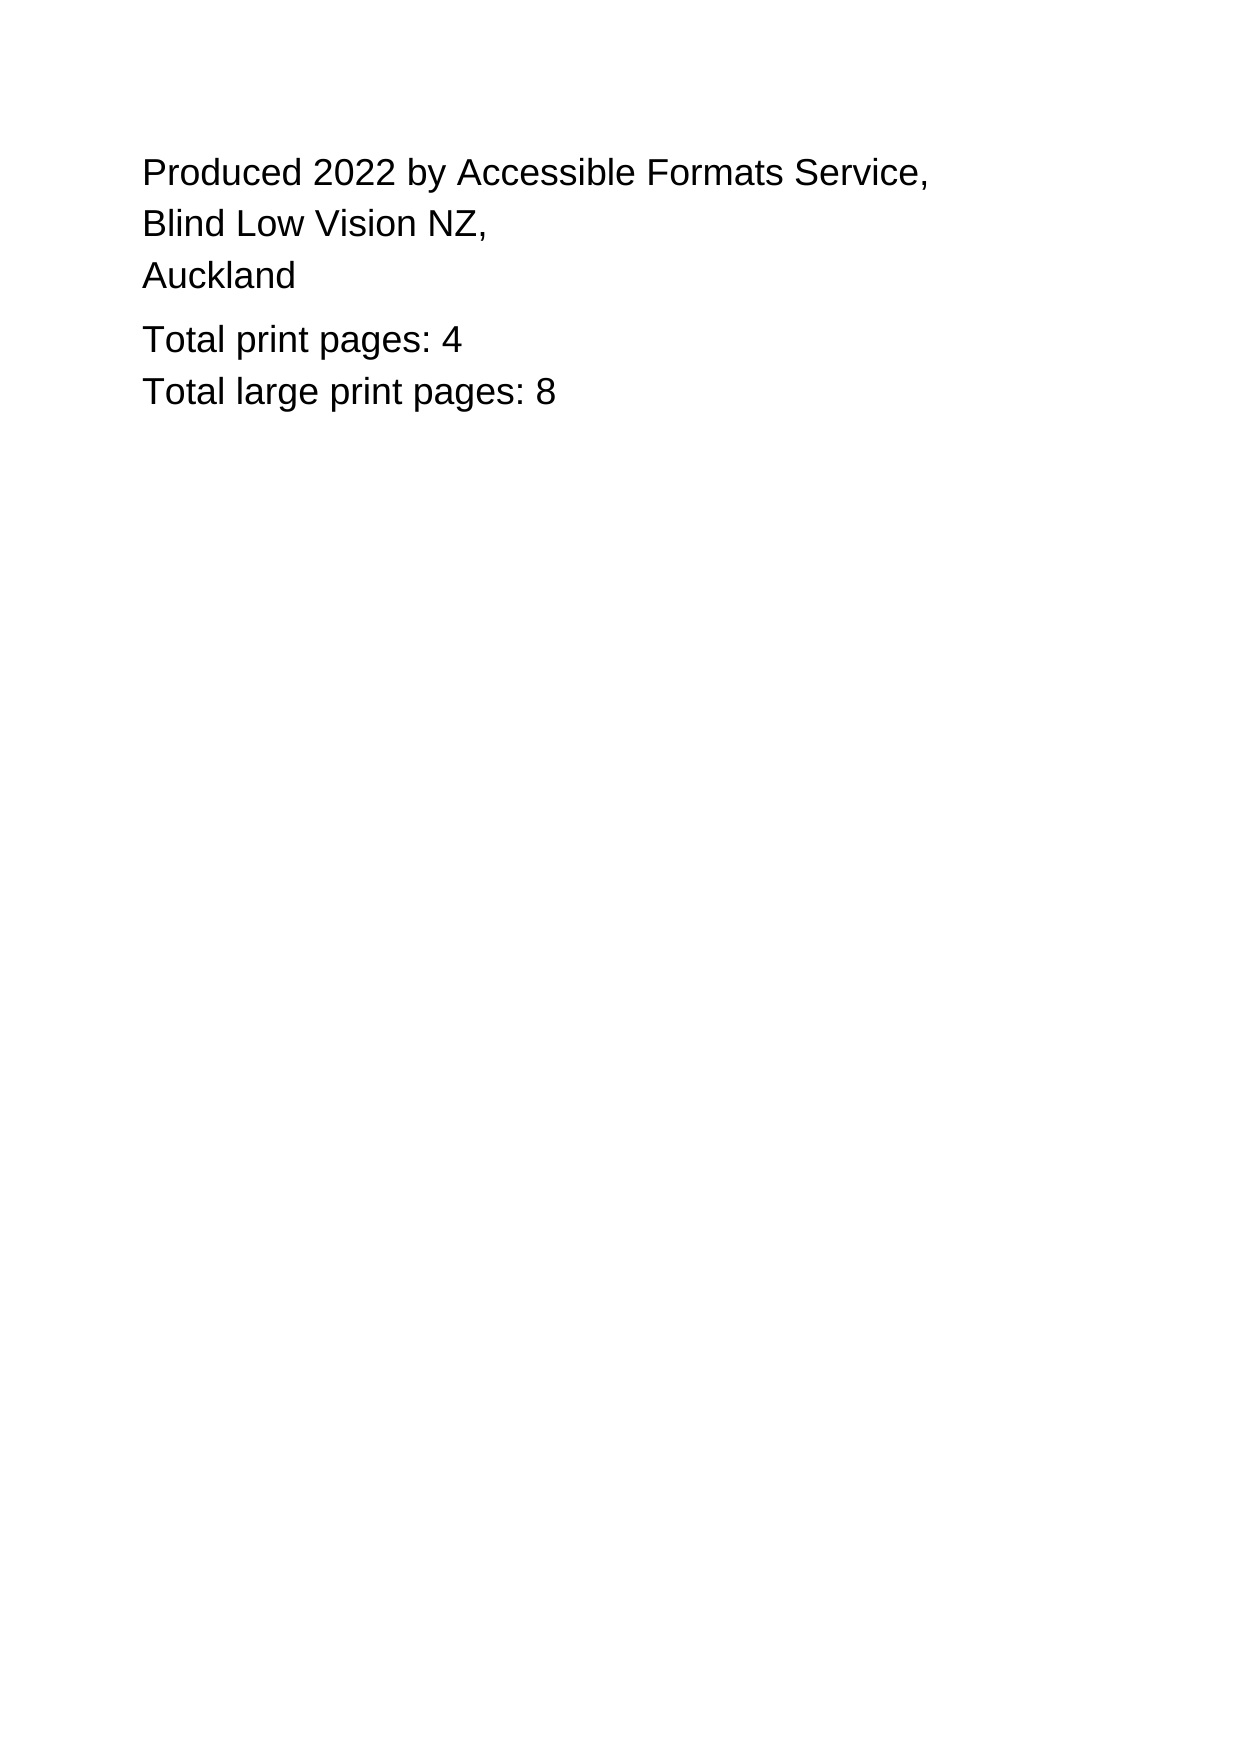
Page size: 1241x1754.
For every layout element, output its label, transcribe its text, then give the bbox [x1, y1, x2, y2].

text Produced 2022 by Accessible Formats Service, Blind Low Vision NZ, Auckland [142, 150, 1098, 296]
text Total print pages: 4 Total large print pages: 8 [142, 317, 1098, 412]
